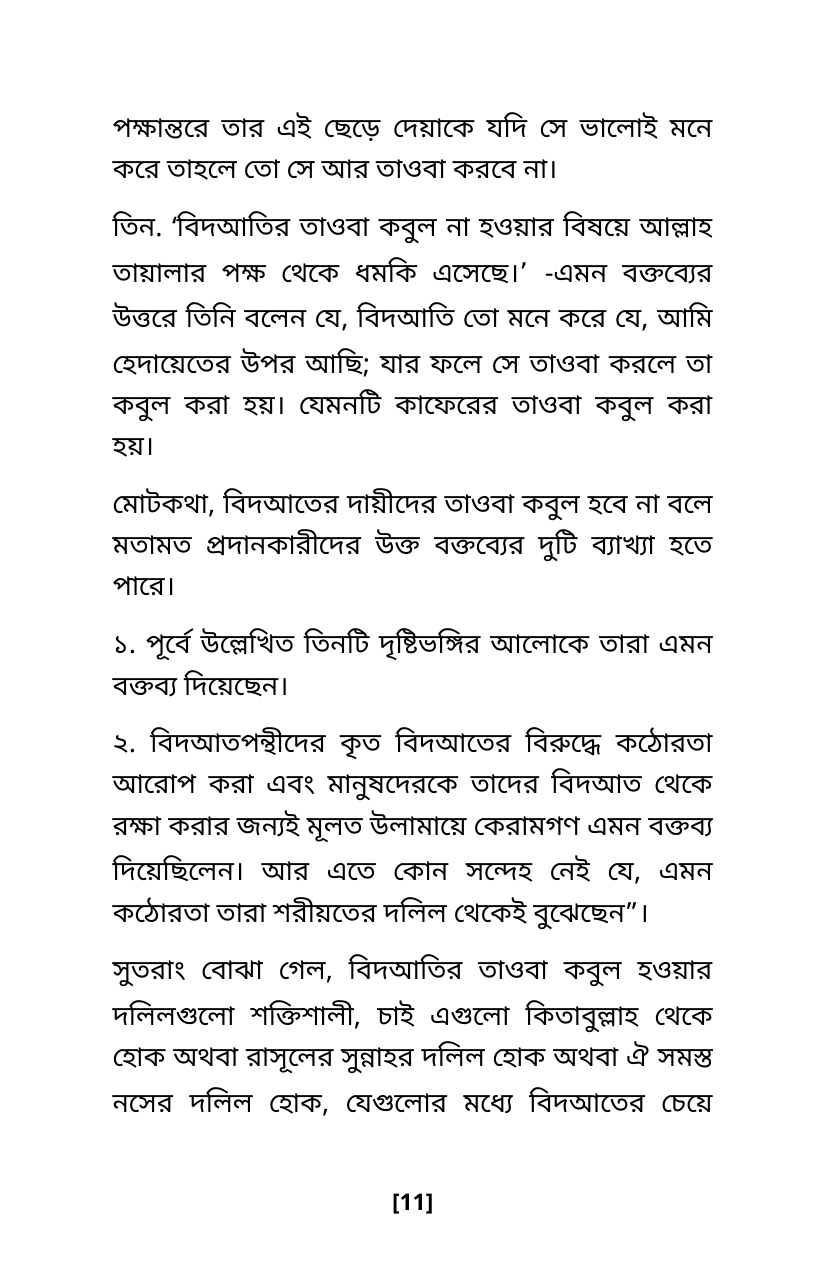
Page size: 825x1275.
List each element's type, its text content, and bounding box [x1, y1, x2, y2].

text তিন. ‘বিদআতির তাওবা কবুল না হওয়ার বিষয়ে আল্লাহ তায়ালার পক্ষ থেকে ধমকি এসেছে।’ -এমন বক্তব্যের উত্তরে তিনি বলেন যে, বিদআতি তো মনে করে যে, আমি হেদায়েতের উপর আছি; যার ফলে সে তাওবা করলে তা কবুল করা হয়। যেমনটি কাফেরের তাওবা কবুল করা হয়। [112, 207, 712, 467]
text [112, 951, 712, 1123]
text মোটকথা, বিদআতের দায়ীদের তাওবা কবুল হবে না বলে মতামত প্রদানকারীদের উক্ত বক্তব্যের দুটি ব্যাখ্যা হতে পারে। [112, 484, 712, 607]
text ১. পূর্বে উল্লেখিত তিনটি দৃষ্টিভঙ্গির আলোকে তারা এমন বক্তব্য দিয়েছেন। [112, 625, 712, 706]
text ২. বিদআতপন্থীদের কৃত বিদআতের বিরুদ্ধে কঠোরতা আরোপ করা এবং মানুষদেরকে তাদের বিদআত থেকে রক্ষা করার জন্যই মূলত উলামায়ে কেরামগণ এমন বক্তব্য দিয়েছিলেন। আর এতে কোন সন্দেহ নেই যে, এমন কঠোরতা তারা শরীয়তের দলিল থেকেই বুঝেছেন”। [112, 724, 712, 933]
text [112, 112, 712, 190]
